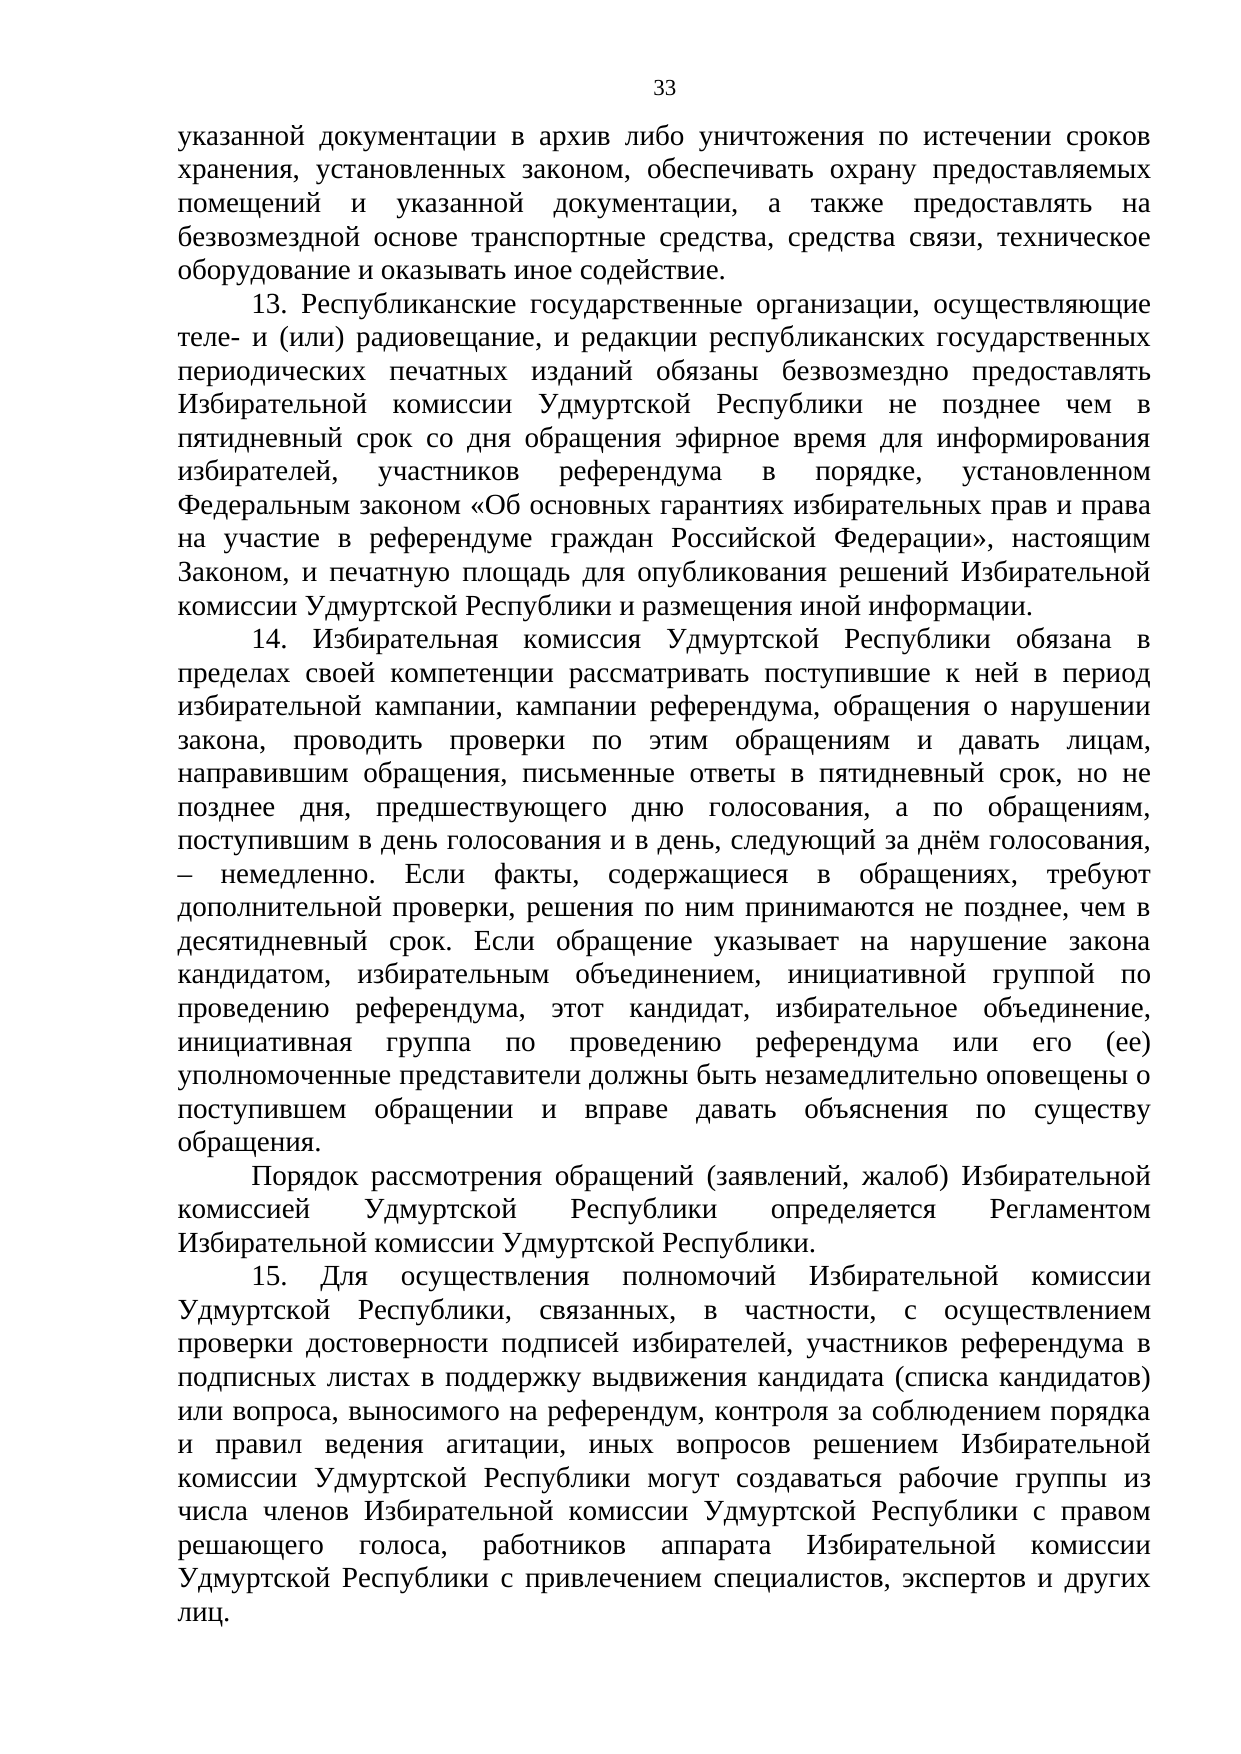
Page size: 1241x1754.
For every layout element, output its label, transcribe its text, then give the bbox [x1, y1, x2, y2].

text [177, 118, 1152, 286]
text 13. Республиканские государственные организации, осуществляющие теле- и (или) радиовещание, и редакции республиканских государственных периодических печатных изданий обязаны безвозмездно предоставлять Избирательной комиссии Удмуртской Республики не позднее чем в пятидневный срок со дня обращения эфирное время для информирования избирателей, участников референдума в порядке, установленном Федеральным законом «Об основных гарантиях избирательных прав и права на участие в референдуме граждан Российской Федерации», настоящим Законом, и печатную площадь для опубликования решений Избирательной комиссии Удмуртской Республики и размещения иной информации. [177, 286, 1152, 621]
text 14. Избирательная комиссия Удмуртской Республики обязана в пределах своей компетенции рассматривать поступившие к ней в период избирательной кампании, кампании референдума, обращения о нарушении закона, проводить проверки по этим обращениям и давать лицам, направившим обращения, письменные ответы в пятидневный срок, но не позднее дня, предшествующего дню голосования, а по обращениям, поступившим в день голосования и в день, следующий за днём голосования, – немедленно. Если факты, содержащиеся в обращениях, требуют дополнительной проверки, решения по ним принимаются не позднее, чем в десятидневный срок. Если обращение указывает на нарушение закона кандидатом, избирательным объединением, инициативной группой по проведению референдума, этот кандидат, избирательное объединение, инициативная группа по проведению референдума или его (ее) уполномоченные представители должны быть незамедлительно оповещены о поступившем обращении и вправе давать объяснения по существу обращения. [177, 621, 1152, 1158]
text Порядок рассмотрения обращений (заявлений, жалоб) Избирательной комиссией Удмуртской Республики определяется Регламентом Избирательной комиссии Удмуртской Республики. [177, 1158, 1152, 1258]
text 15. Для осуществления полномочий Избирательной комиссии Удмуртской Республики, связанных, в частности, с осуществлением проверки достоверности подписей избирателей, участников референдума в подписных листах в поддержку выдвижения кандидата (списка кандидатов) или вопроса, выносимого на референдум, контроля за соблюдением порядка и правил ведения агитации, иных вопросов решением Избирательной комиссии Удмуртской Республики могут создаваться рабочие группы из числа членов Избирательной комиссии Удмуртской Республики с правом решающего голоса, работников аппарата Избирательной комиссии Удмуртской Республики с привлечением специалистов, экспертов и других лиц. [177, 1258, 1152, 1627]
